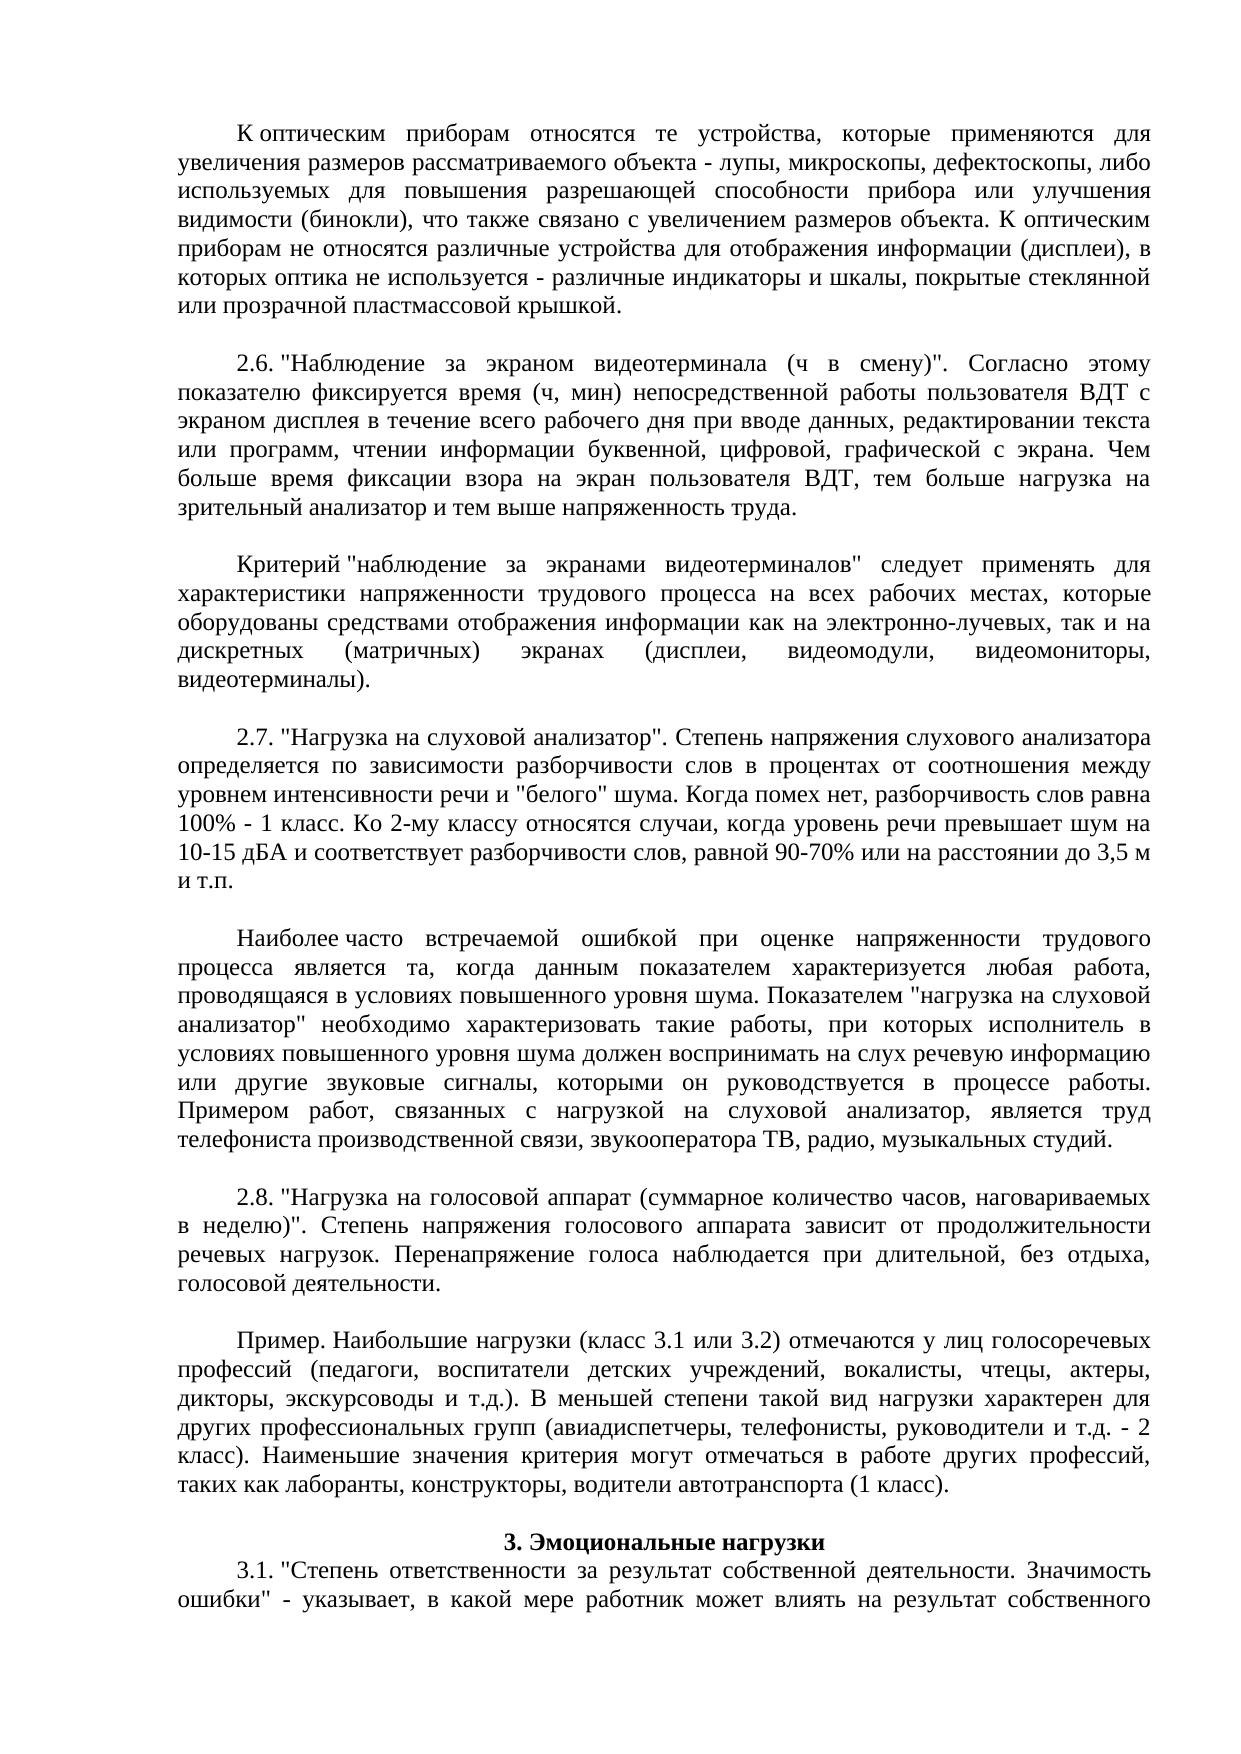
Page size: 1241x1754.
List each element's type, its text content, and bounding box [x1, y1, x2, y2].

text Пример. Наибольшие нагрузки (класс 3.1 или 3.2) отмечаются у лиц голосоречевых профессий (педагоги, воспитатели детских учреждений, вокалисты, чтецы, актеры, дикторы, экскурсоводы и т.д.). В меньшей степени такой вид нагрузки характерен для других профессиональных групп (авиадиспетчеры, телефонисты, руководители и т.д. - 2 класс). Наименьшие значения критерия могут отмечаться в работе других профессий, таких как лаборанты, конструкторы, водители автотранспорта (1 класс). [177, 1326, 1152, 1498]
text 2.7. "Нагрузка на слуховой анализатор". Степень напряжения слухового анализатора определяется по зависимости разборчивости слов в процентах от соотношения между уровнем интенсивности речи и "белого" шума. Когда помех нет, разборчивость слов равна 100% - 1 класс. Ко 2-му классу относятся случаи, когда уровень речи превышает шум на 10-15 дБА и соответствует разборчивости слов, равной 90-70% или на расстоянии до 3,5 м и т.п. [177, 722, 1152, 894]
text 3. Эмоциональные нагрузки [177, 1527, 1152, 1556]
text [177, 1556, 1152, 1613]
text Критерий "наблюдение за экранами видеотерминалов" следует применять для характеристики напряженности трудового процесса на всех рабочих местах, которые оборудованы средствами отображения информации как на электронно-лучевых, так и на дискретных (матричных) экранах (дисплеи, видеомодули, видеомониторы, видеотерминалы). [177, 549, 1152, 693]
text 2.8. "Нагрузка на голосовой аппарат (суммарное количество часов, наговариваемых в неделю)". Степень напряжения голосового аппарата зависит от продолжительности речевых нагрузок. Перенапряжение голоса наблюдается при длительной, без отдыха, голосовой деятельности. [177, 1182, 1152, 1297]
text К оптическим приборам относятся те устройства, которые применяются для увеличения размеров рассматриваемого объекта - лупы, микроскопы, дефектоскопы, либо используемых для повышения разрешающей способности прибора или улучшения видимости (бинокли), что также связано с увеличением размеров объекта. К оптическим приборам не относятся различные устройства для отображения информации (дисплеи), в которых оптика не используется - различные индикаторы и шкалы, покрытые стеклянной или прозрачной пластмассовой крышкой. [177, 118, 1152, 319]
text Наиболее часто встречаемой ошибкой при оценке напряженности трудового процесса является та, когда данным показателем характеризуется любая работа, проводящаяся в условиях повышенного уровня шума. Показателем "нагрузка на слуховой анализатор" необходимо характеризовать такие работы, при которых исполнитель в условиях повышенного уровня шума должен воспринимать на слух речевую информацию или другие звуковые сигналы, которыми он руководствуется в процессе работы. Примером работ, связанных с нагрузкой на слуховой анализатор, является труд телефониста производственной связи, звукооператора ТВ, радио, музыкальных студий. [177, 923, 1152, 1153]
text 2.6. "Наблюдение за экраном видеотерминала (ч в смену)". Согласно этому показателю фиксируется время (ч, мин) непосредственной работы пользователя ВДТ с экраном дисплея в течение всего рабочего дня при вводе данных, редактировании текста или программ, чтении информации буквенной, цифровой, графической с экрана. Чем больше время фиксации взора на экран пользователя ВДТ, тем больше нагрузка на зрительный анализатор и тем выше напряженность труда. [177, 348, 1152, 521]
